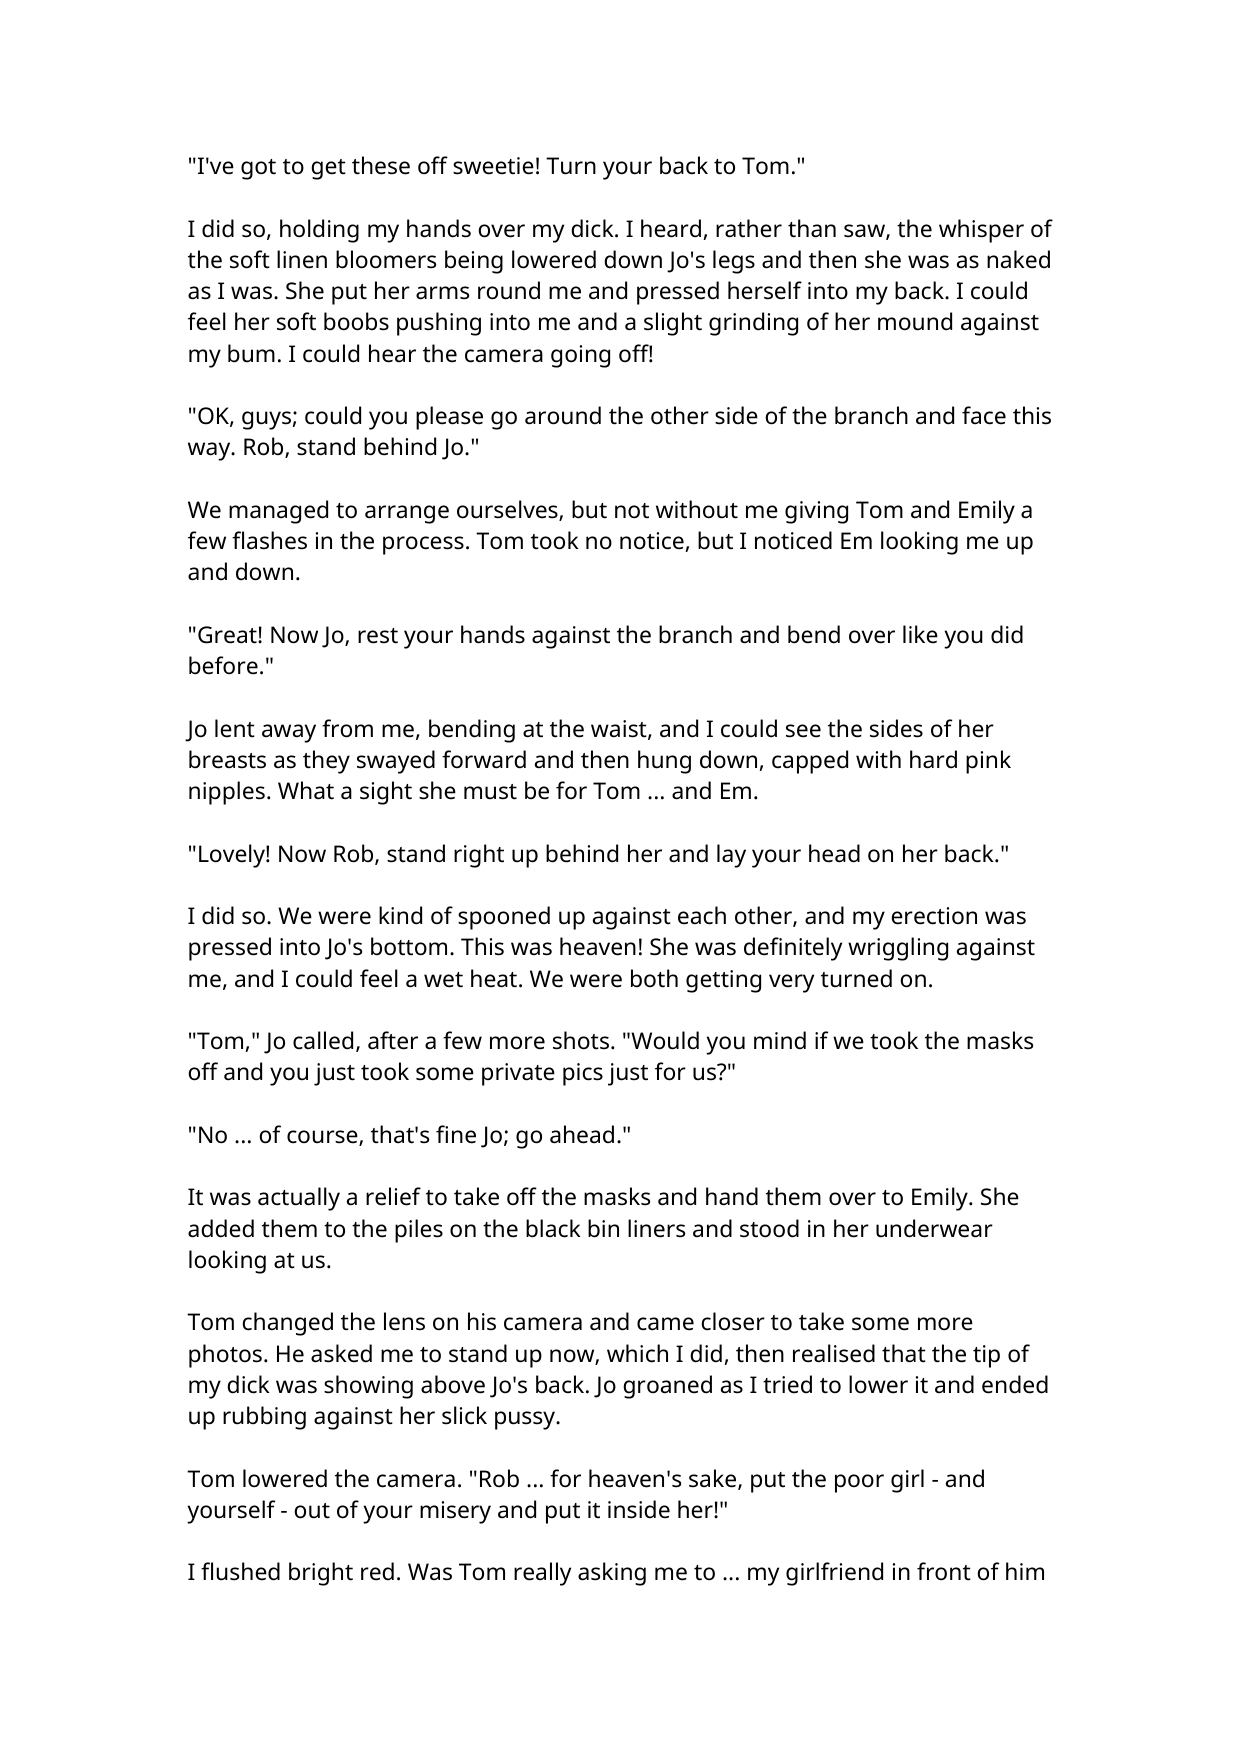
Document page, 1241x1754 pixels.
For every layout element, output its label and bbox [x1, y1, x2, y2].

text [187, 150, 1053, 1587]
